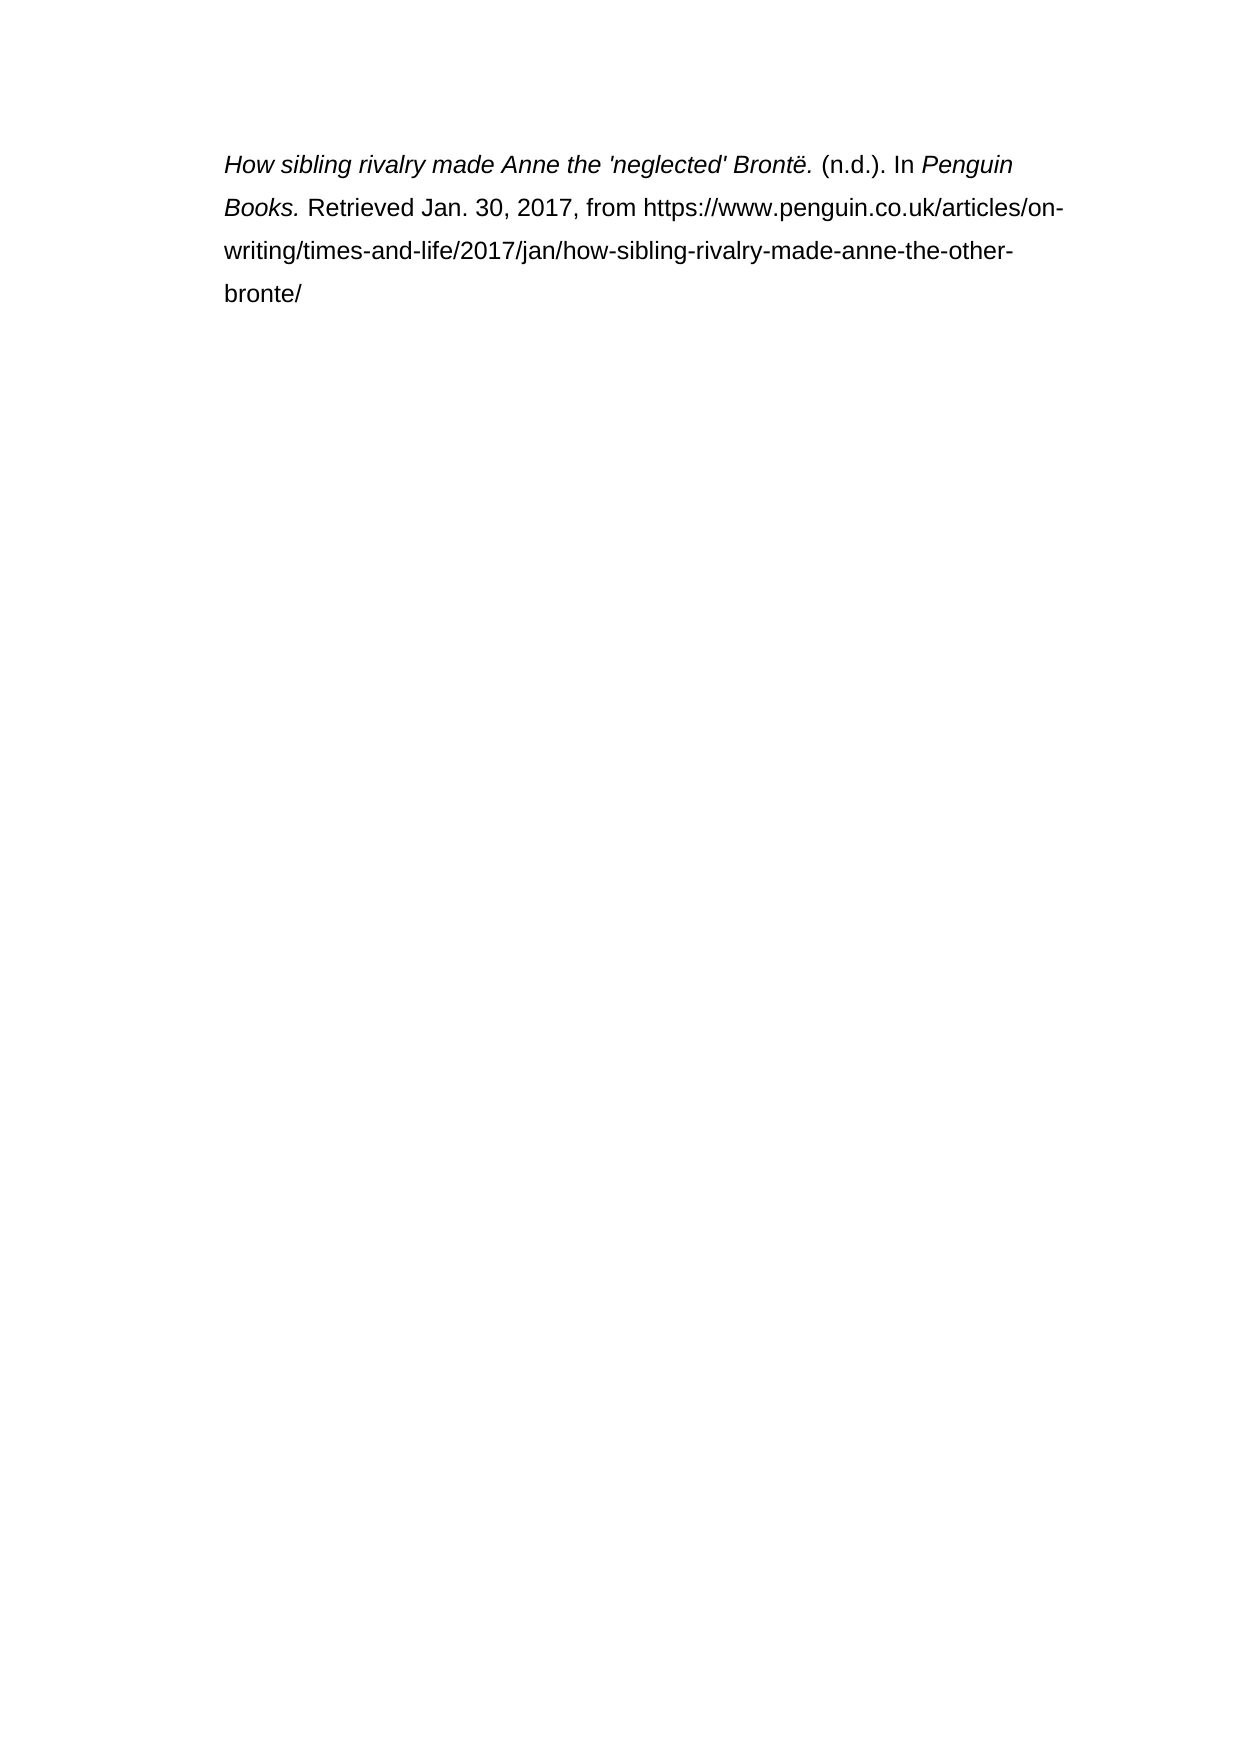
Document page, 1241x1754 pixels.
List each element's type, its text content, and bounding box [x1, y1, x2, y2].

text How sibling rivalry made Anne the 'neglected' Brontë. (n.d.). In Penguin Books. Retrieved Jan. 30, 2017, from https://www.penguin.co.uk/articles/on-writing/times-and-life/2017/jan/how-sibling-rivalry-made-anne-the-other-bronte/ [224, 150, 1090, 308]
